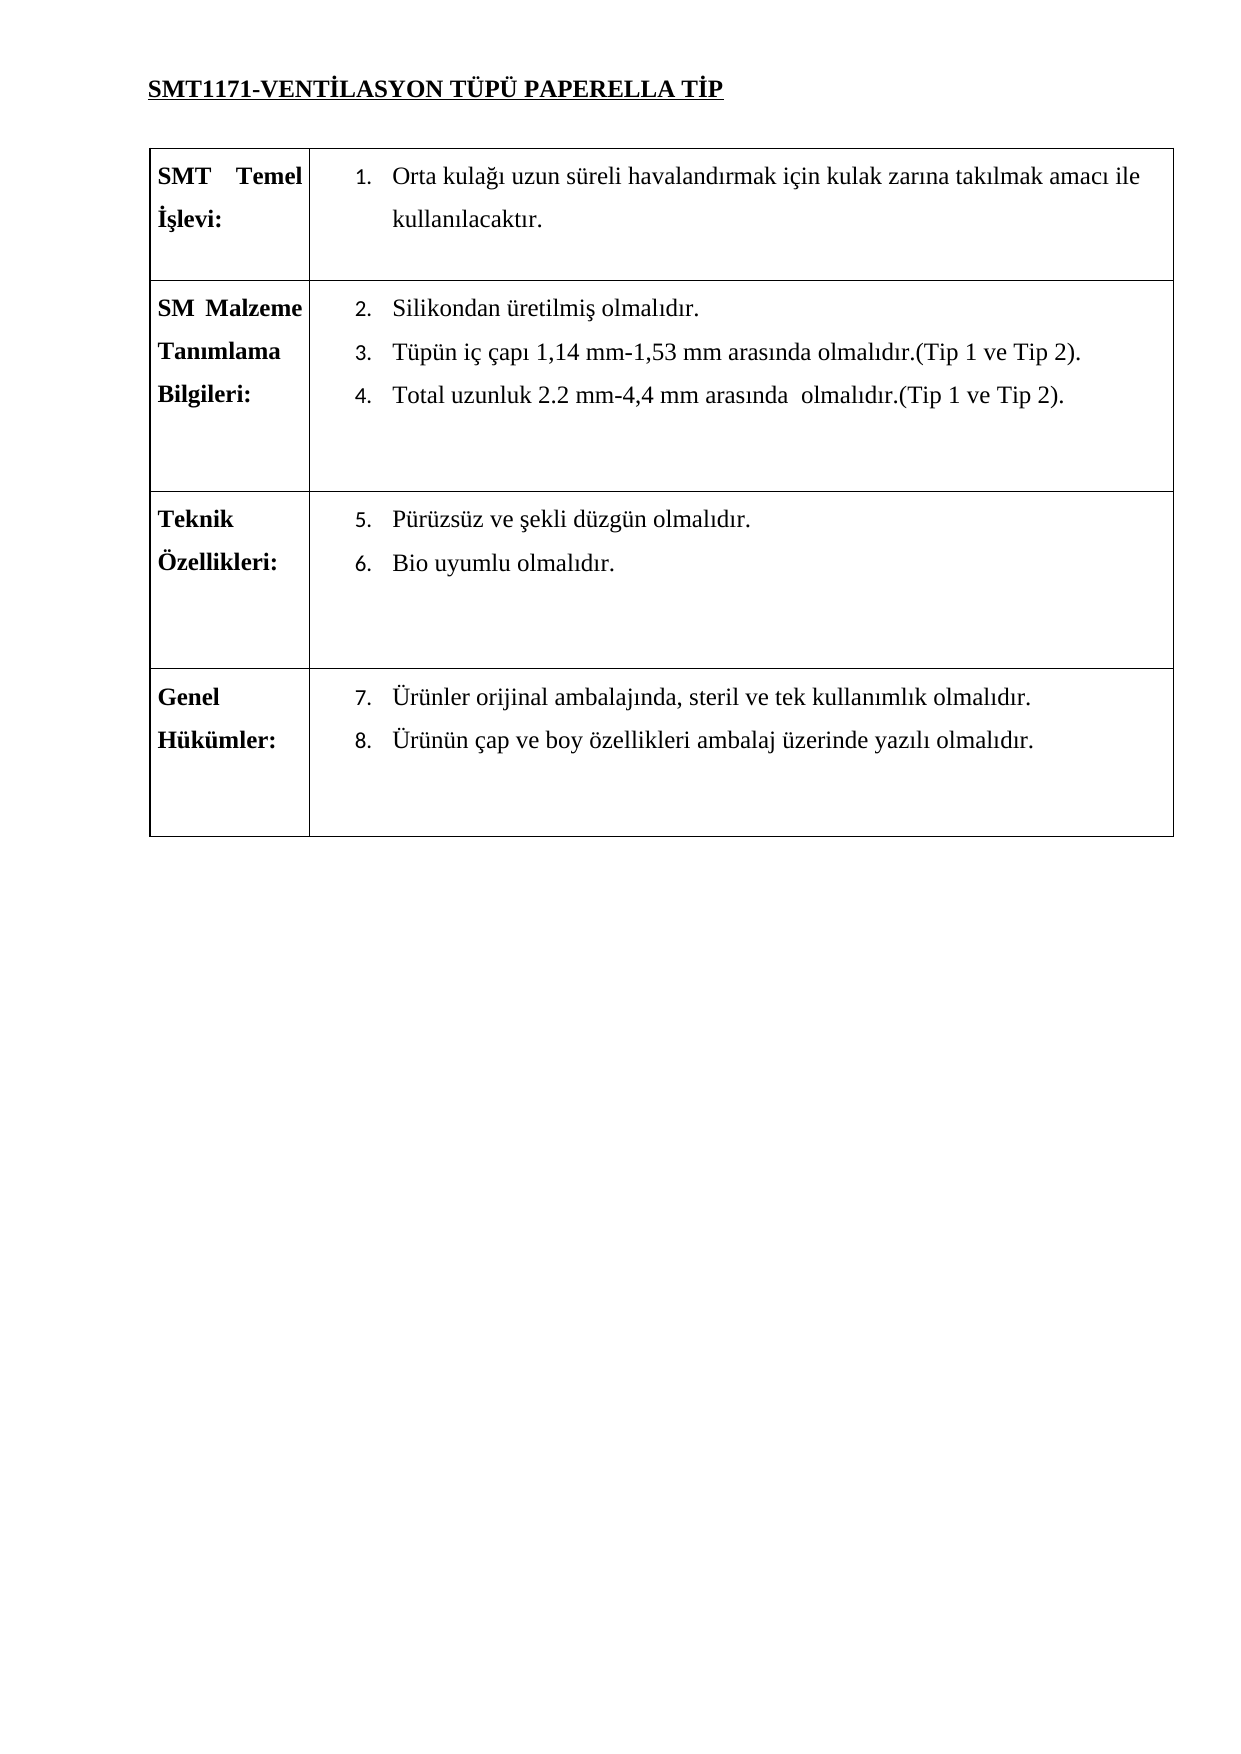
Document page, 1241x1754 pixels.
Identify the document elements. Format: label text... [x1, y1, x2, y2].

table_cell Pürüzsüz ve şekli düzgün olmalıdır. Bio uyumlu olmalıdır. [310, 492, 1173, 668]
table_header SMT Temel İşlevi: [151, 149, 309, 280]
table_cell Genel Hükümler: [151, 669, 309, 836]
table_cell SM Malzeme Tanımlama Bilgileri: [151, 281, 309, 491]
table_cell Silikondan üretilmiş olmalıdır. Tüpün iç çapı 1,14 mm-1,53 mm arasında olmalıdır.(Tip 1 ve Tip 2). Total uzunluk 2.2 mm-4,4 mm arasında olmalıdır.(Tip 1 ve Tip 2). [310, 281, 1173, 491]
table_header Orta kulağı uzun süreli havalandırmak için kulak zarına takılmak amacı ile kullanılacaktır. [310, 149, 1173, 280]
table_cell Teknik Özellikleri: [151, 492, 309, 668]
table_cell Ürünler orijinal ambalajında, steril ve tek kullanımlık olmalıdır. Ürünün çap ve boy özellikleri ambalaj üzerinde yazılı olmalıdır. [310, 669, 1173, 836]
